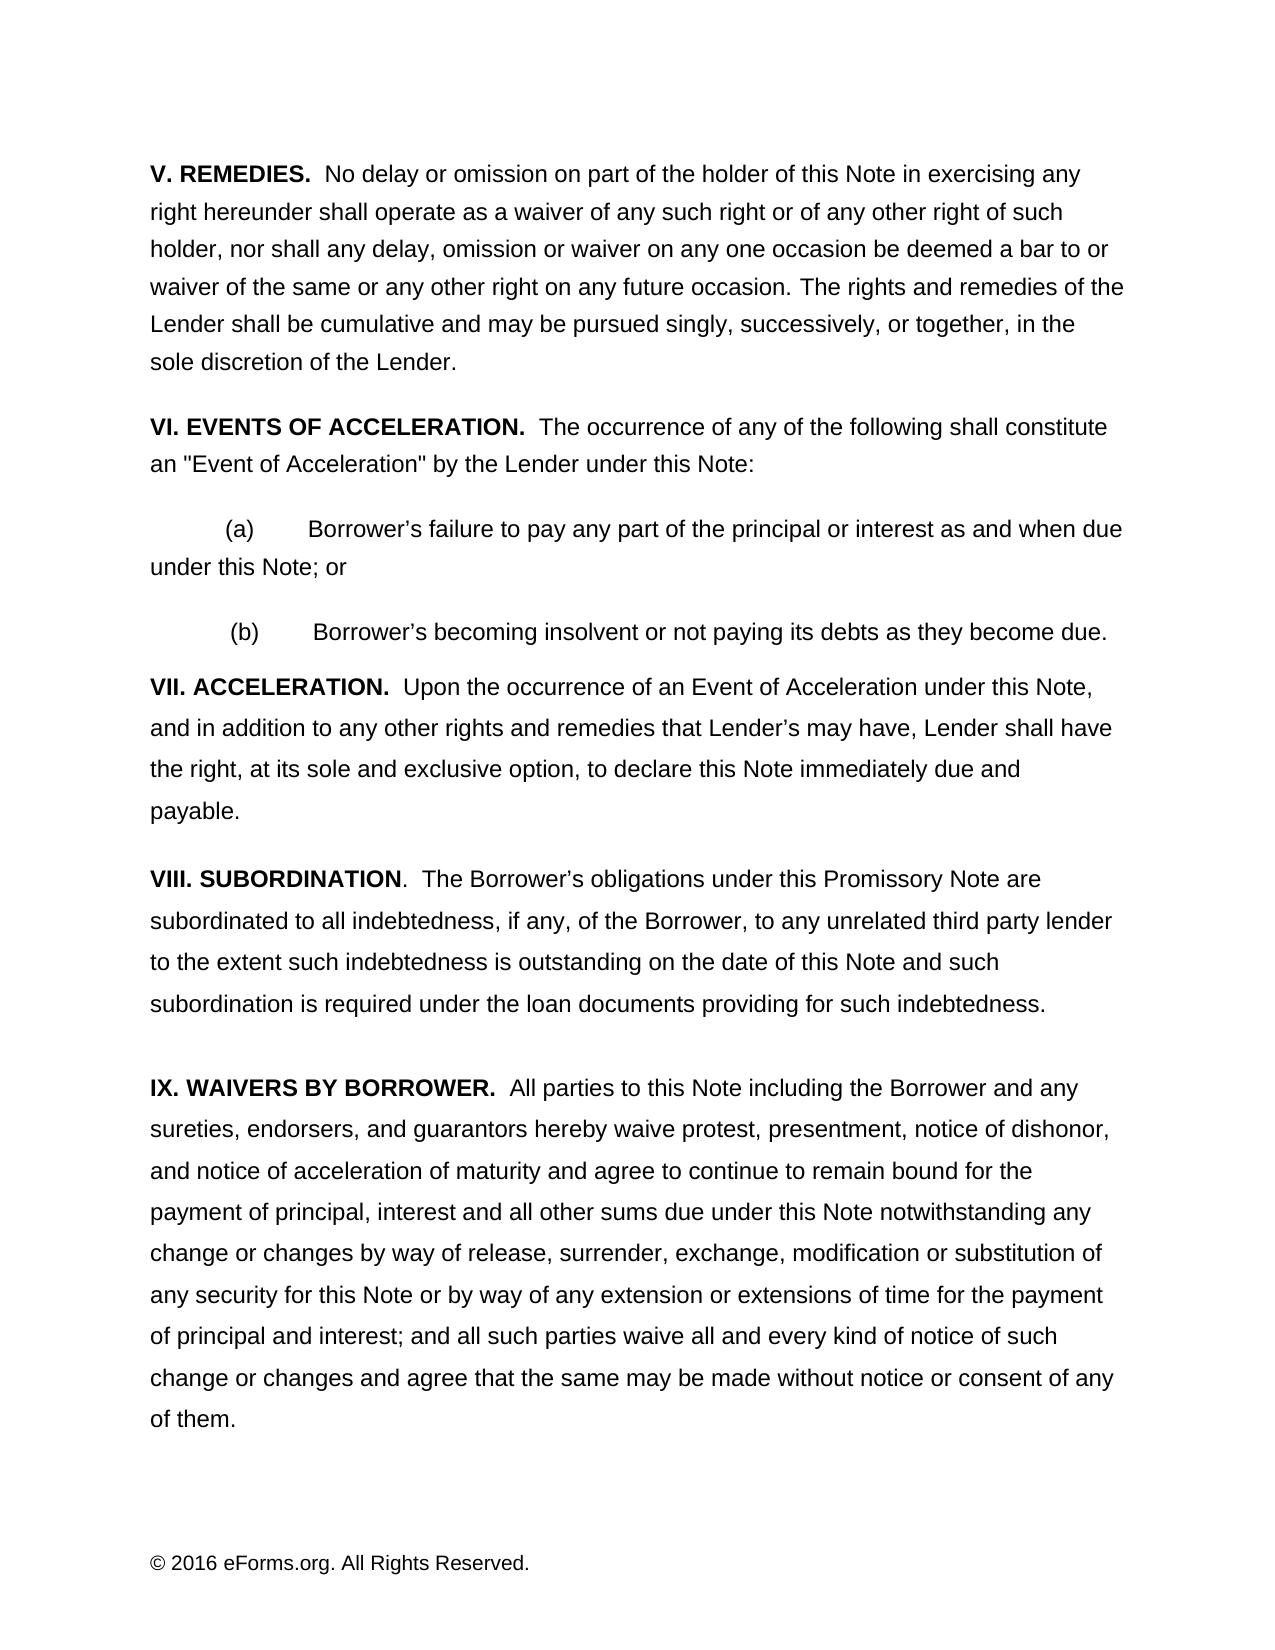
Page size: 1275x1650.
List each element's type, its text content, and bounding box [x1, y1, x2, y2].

text VI. EVENTS OF ACCELERATION. The occurrence of any of the following shall constitute an "Event of Acceleration" by the Lender under this Note: [150, 402, 1125, 477]
text (a) Borrower’s failure to pay any part of the principal or interest as and when due under this Note; or [150, 505, 1125, 580]
text VII. ACCELERATION. Upon the occurrence of an Event of Acceleration under this Note, and in addition to any other rights and remedies that Lender’s may have, Lender shall have the right, at its sole and exclusive option, to declare this Note immediately due and payable. [150, 672, 1125, 824]
text VIII. SUBORDINATION. The Borrower’s obligations under this Promissory Note are subordinated to all indebtedness, if any, of the Borrower, to any unrelated third party lender to the extent such indebtedness is outstanding on the date of this Note and such subordination is required under the loan documents providing for such indebtedness. [150, 865, 1125, 1017]
text (b) Borrower’s becoming insolvent or not paying its debts as they become due. [150, 607, 1125, 645]
text V. REMEDIES. No delay or omission on part of the holder of this Note in exercising any right hereunder shall operate as a waiver of any such right or of any other right of such holder, nor shall any delay, omission or waiver on any one occasion be deemed a bar to or waiver of the same or any other right on any future occasion. The rights and remedies of the Lender shall be cumulative and may be pursued singly, successively, or together, in the sole discretion of the Lender. [150, 150, 1125, 375]
text IX. WAIVERS BY BORROWER. All parties to this Note including the Borrower and any sureties, endorsers, and guarantors hereby waive protest, presentment, notice of dishonor, and notice of acceleration of maturity and agree to continue to remain bound for the payment of principal, interest and all other sums due under this Note notwithstanding any change or changes by way of release, surrender, exchange, modification or substitution of any security for this Note or by way of any extension or extensions of time for the payment of principal and interest; and all such parties waive all and every kind of notice of such change or changes and agree that the same may be made without notice or consent of any of them. [150, 1074, 1125, 1432]
